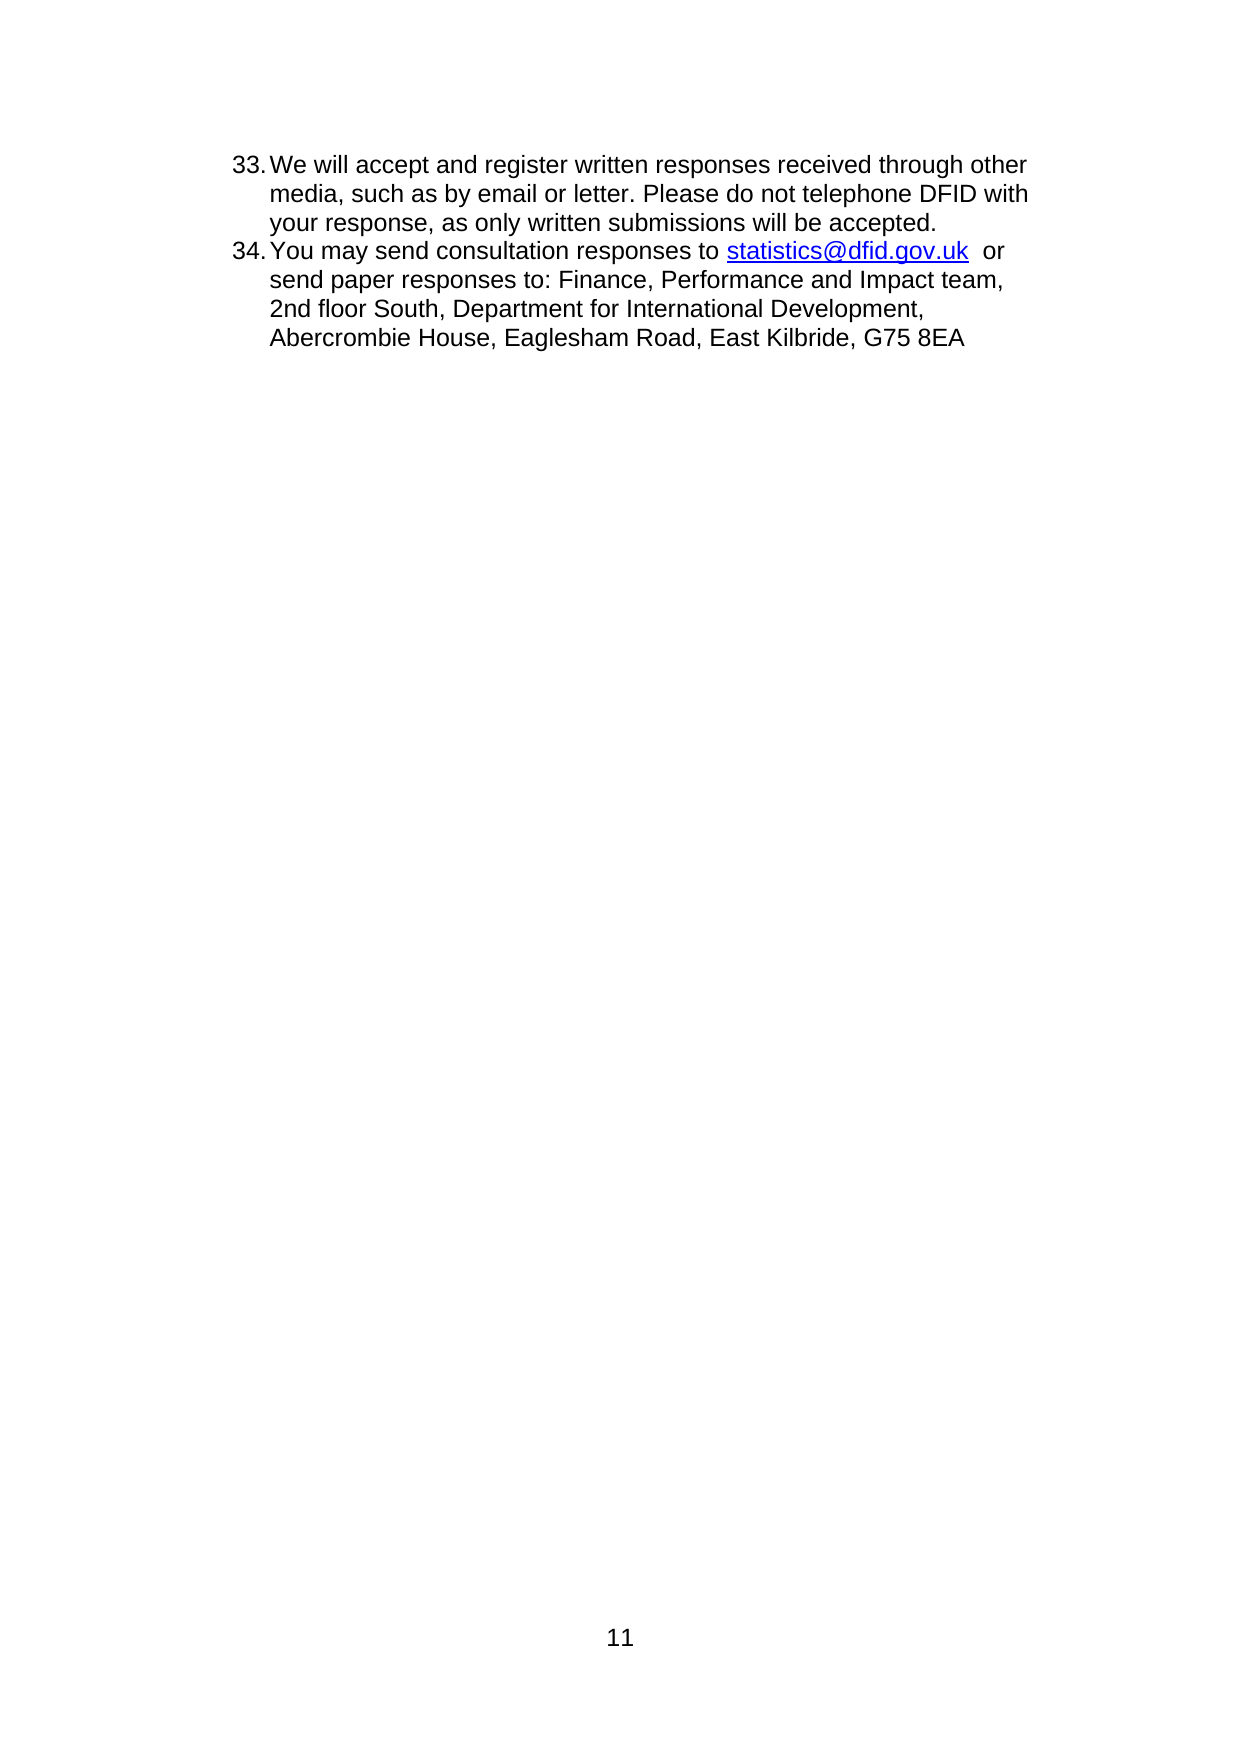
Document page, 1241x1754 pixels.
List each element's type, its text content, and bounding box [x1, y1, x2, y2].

list We will accept and register written responses received through other media, such as by email or letter. Please do not telephone DFID with your response, as only written submissions will be accepted. [232, 150, 1053, 236]
list You may send consultation responses to statistics@dfid.gov.uk or send paper responses to: Finance, Performance and Impact team, 2nd floor South, Department for International Development, Abercrombie House, Eaglesham Road, East Kilbride, G75 8EA [232, 236, 1053, 351]
